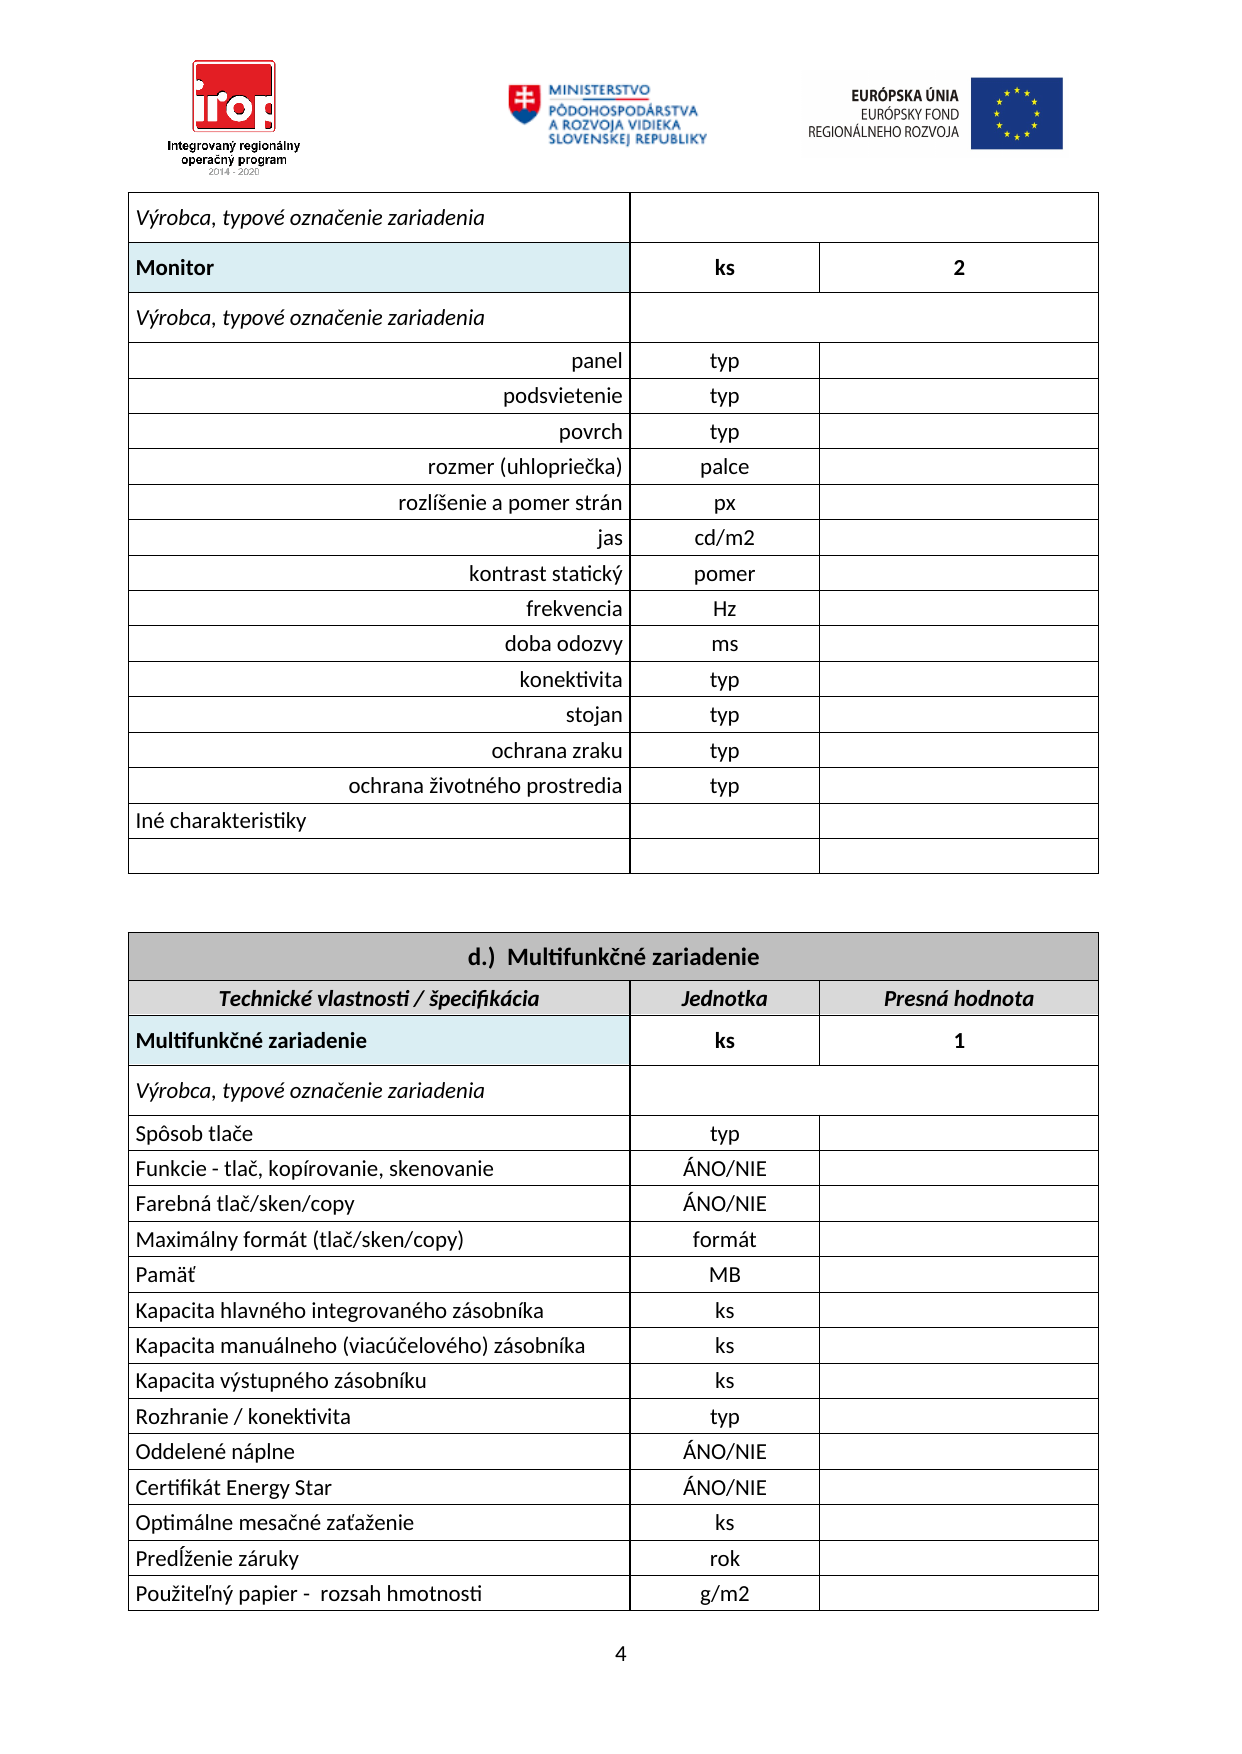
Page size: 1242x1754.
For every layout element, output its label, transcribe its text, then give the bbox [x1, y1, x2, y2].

table_cell px [631, 485, 819, 519]
table_cell Monitor [129, 243, 629, 292]
table_cell rozmer (uhlopriečka) [129, 449, 629, 484]
table_cell ks [631, 1505, 819, 1539]
table_cell MB [631, 1257, 819, 1292]
table_cell [820, 1399, 1098, 1433]
table_cell [820, 556, 1098, 590]
picture [498, 70, 718, 158]
table_cell rozlíšenie a pomer strán [129, 485, 629, 519]
table_cell [820, 662, 1098, 696]
table_cell [820, 1116, 1098, 1150]
table_header d.) Multifunkčné zariadenie [129, 933, 1098, 980]
table_cell Kapacita hlavného integrovaného zásobníka [129, 1293, 629, 1327]
table_cell pomer [631, 556, 819, 590]
table_cell [820, 343, 1098, 377]
table_cell Predĺženie záruky [129, 1541, 629, 1575]
table_cell [820, 414, 1098, 448]
table_cell Technické vlastnosti / špecifikácia [129, 981, 629, 1014]
table_cell ks [631, 1016, 819, 1064]
table_cell [820, 697, 1098, 732]
table_cell Použiteľný papier - rozsah hmotnosti [129, 1576, 629, 1610]
table_cell Farebná tlač/sken/copy [129, 1186, 629, 1221]
table_cell [820, 591, 1098, 625]
table_cell Iné charakteristiky [129, 804, 629, 838]
table_cell ÁNO/NIE [631, 1186, 819, 1221]
table_cell [820, 1222, 1098, 1256]
table_cell doba odozvy [129, 626, 629, 661]
table_cell ochrana zraku [129, 733, 629, 767]
table_cell typ [631, 662, 819, 696]
table_cell [631, 293, 1098, 342]
table_cell formát [631, 1222, 819, 1256]
table_cell 2 [820, 243, 1098, 292]
table_cell 1 [820, 1016, 1098, 1064]
table_cell [820, 520, 1098, 554]
table_cell konektivita [129, 662, 629, 696]
table_cell ks [631, 1328, 819, 1362]
table_cell Výrobca, typové označenie zariadenia [129, 193, 629, 242]
table_cell ks [631, 1293, 819, 1327]
table_cell [820, 1434, 1098, 1469]
table_cell cd/m2 [631, 520, 819, 554]
table_cell ÁNO/NIE [631, 1151, 819, 1185]
table_cell [820, 1328, 1098, 1362]
table_cell [631, 839, 819, 873]
table_cell [820, 1186, 1098, 1221]
table_cell panel [129, 343, 629, 377]
table_cell rok [631, 1541, 819, 1575]
table_cell Rozhranie / konektivita [129, 1399, 629, 1433]
table_cell Kapacita manuálneho (viacúčelového) zásobníka [129, 1328, 629, 1362]
table_cell [820, 839, 1098, 873]
table_cell [820, 1257, 1098, 1292]
table_cell Výrobca, typové označenie zariadenia [129, 293, 629, 342]
table_cell Kapacita výstupného zásobníku [129, 1364, 629, 1398]
table_cell Oddelené náplne [129, 1434, 629, 1469]
table_cell [820, 1576, 1098, 1610]
table_cell stojan [129, 697, 629, 732]
table_cell Presná hodnota [820, 981, 1098, 1014]
table_cell jas [129, 520, 629, 554]
table_cell ms [631, 626, 819, 661]
table_cell ÁNO/NIE [631, 1434, 819, 1469]
table_cell ks [631, 1364, 819, 1398]
table_cell Optimálne mesačné zaťaženie [129, 1505, 629, 1539]
table_cell [820, 379, 1098, 413]
table_cell typ [631, 414, 819, 448]
table_cell typ [631, 343, 819, 377]
table_cell Maximálny formát (tlač/sken/copy) [129, 1222, 629, 1256]
table_cell povrch [129, 414, 629, 448]
picture [168, 60, 300, 175]
table_cell typ [631, 379, 819, 413]
table_cell ÁNO/NIE [631, 1470, 819, 1504]
table_cell g/m2 [631, 1576, 819, 1610]
table_cell [631, 193, 1098, 242]
table_cell Výrobca, typové označenie zariadenia [129, 1066, 629, 1114]
table_cell Multifunkčné zariadenie [129, 1016, 629, 1064]
table_cell [820, 1541, 1098, 1575]
table_cell ks [631, 243, 819, 292]
table_cell [820, 485, 1098, 519]
table_cell [631, 804, 819, 838]
table_cell ochrana životného prostredia [129, 768, 629, 802]
table_cell typ [631, 1116, 819, 1150]
table_cell frekvencia [129, 591, 629, 625]
table_cell [820, 449, 1098, 484]
table_cell [820, 1364, 1098, 1398]
table_cell typ [631, 697, 819, 732]
table_cell [820, 1505, 1098, 1539]
table_cell typ [631, 768, 819, 802]
table_cell typ [631, 1399, 819, 1433]
table_cell [129, 839, 629, 873]
table_cell [820, 1470, 1098, 1504]
table_cell Certifikát Energy Star [129, 1470, 629, 1504]
table_cell kontrast statický [129, 556, 629, 590]
table_cell Spôsob tlače [129, 1116, 629, 1150]
table_cell [631, 1066, 1098, 1114]
table_cell Hz [631, 591, 819, 625]
table_cell [820, 1151, 1098, 1185]
table_cell palce [631, 449, 819, 484]
picture [801, 70, 1069, 158]
table_cell [820, 626, 1098, 661]
table_cell Jednotka [631, 981, 819, 1014]
table_cell [820, 1293, 1098, 1327]
table_cell [820, 733, 1098, 767]
table_cell Funkcie - tlač, kopírovanie, skenovanie [129, 1151, 629, 1185]
table_cell [820, 768, 1098, 802]
table_cell typ [631, 733, 819, 767]
table_cell Pamäť [129, 1257, 629, 1292]
table_cell podsvietenie [129, 379, 629, 413]
table_cell [820, 804, 1098, 838]
